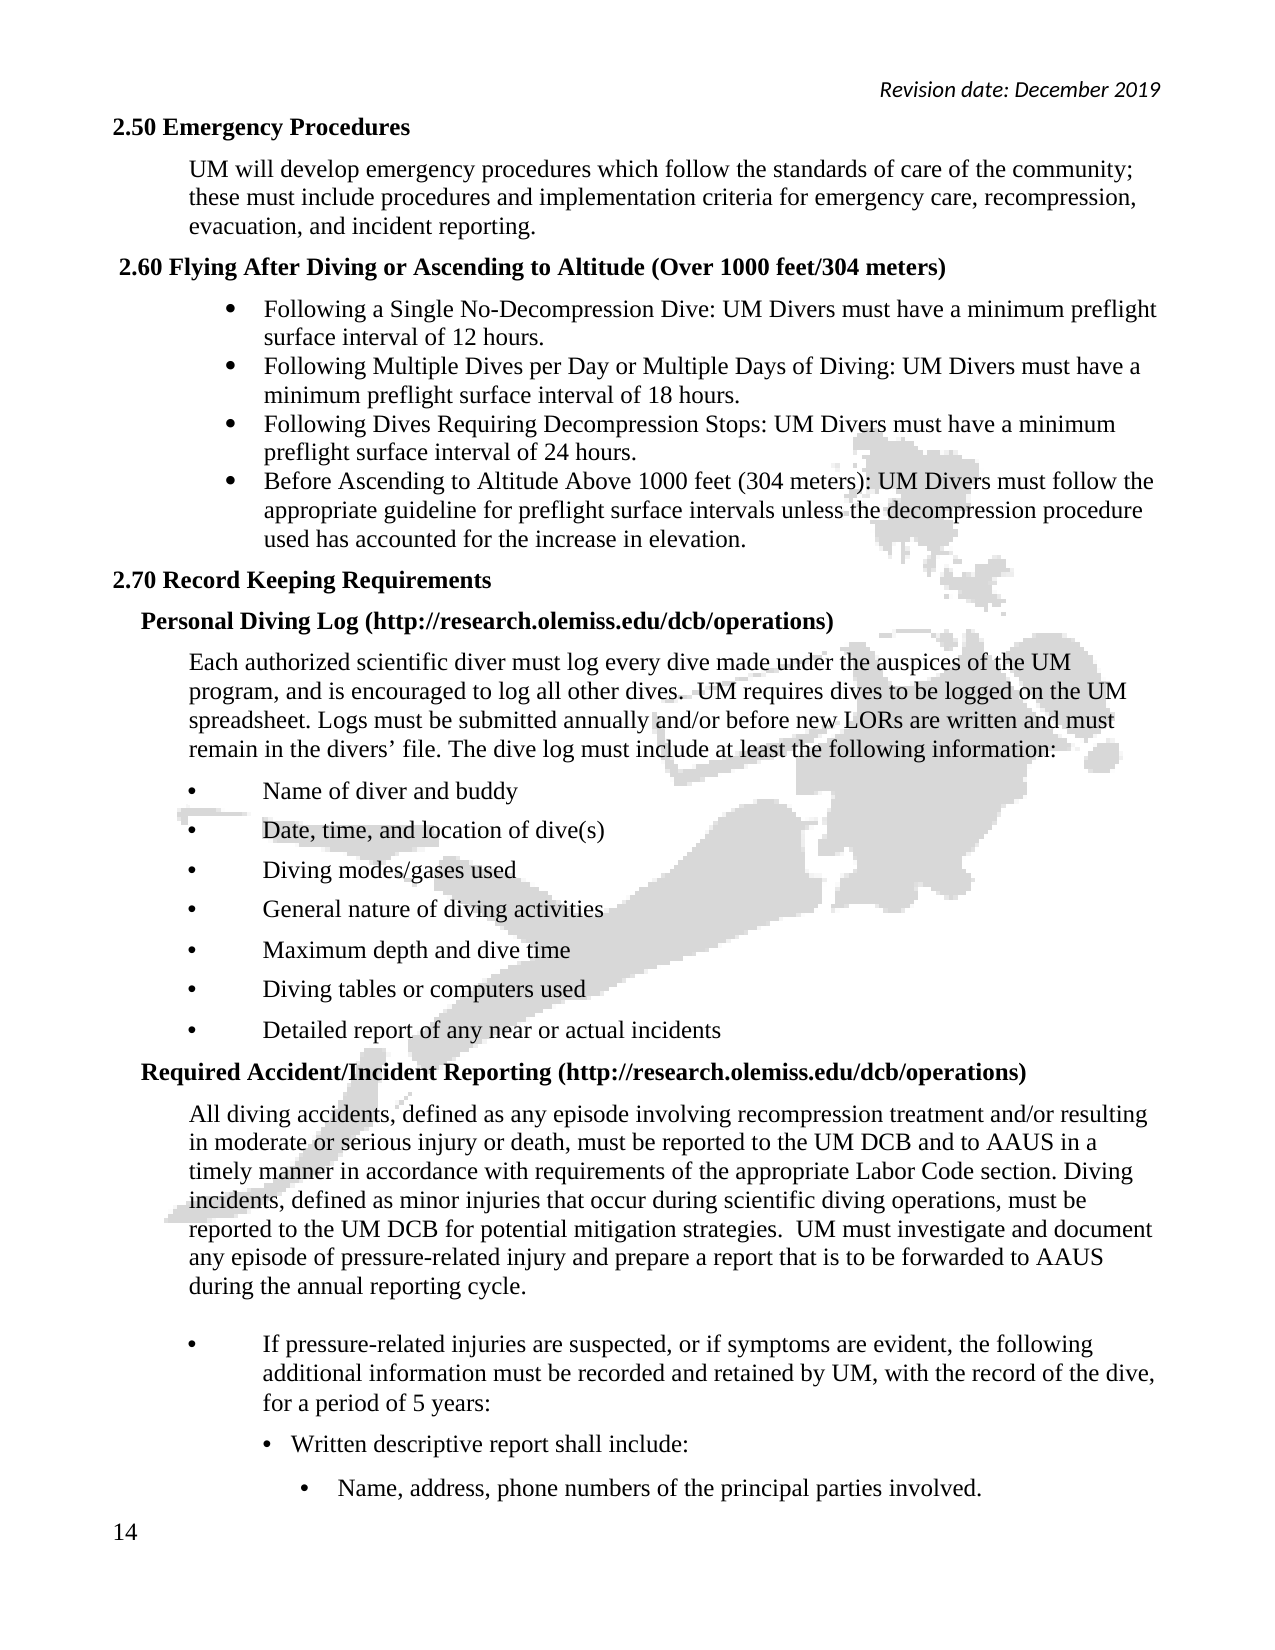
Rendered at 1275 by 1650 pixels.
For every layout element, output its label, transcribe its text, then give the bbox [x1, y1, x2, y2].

subtitle Personal Diving Log (http://research.olemiss.edu/dcb/operations) [141, 606, 1162, 635]
list Detailed report of any near or actual incidents [262, 1015, 1161, 1044]
text UM will develop emergency procedures which follow the standards of care of the community; these must include procedures and implementation criteria for emergency care, recompression, evacuation, and incident reporting. [188, 154, 1161, 240]
list Diving tables or computers used [262, 974, 1161, 1003]
list Following a Single No-Decompression Dive: UM Divers must have a minimum preflight surface interval of 12 hours. [226, 294, 1161, 351]
list Maximum depth and dive time [262, 935, 1161, 964]
subtitle Required Accident/Incident Reporting (http://research.olemiss.edu/dcb/operations) [141, 1057, 1162, 1086]
subtitle 2.70 Record Keeping Requirements [112, 565, 1162, 594]
list Following Dives Requiring Decompression Stops: UM Divers must have a minimum preflight surface interval of 24 hours. [226, 409, 1161, 466]
text All diving accidents, defined as any episode involving recompression treatment and/or resulting in moderate or serious injury or death, must be reported to the UM DCB and to AAUS in a timely manner in accordance with requirements of the appropriate Labor Code section. Diving incidents, defined as minor injuries that occur during scientific diving operations, must be reported to the UM DCB for potential mitigation strategies. UM must investigate and document any episode of pressure-related injury and prepare a report that is to be forwarded to AAUS during the annual reporting cycle. [188, 1099, 1161, 1300]
subtitle 2.50 Emergency Procedures [112, 112, 1162, 141]
subtitle 2.60 Flying After Diving or Ascending to Altitude (Over 1000 feet/304 meters) [112, 252, 1162, 281]
list Date, time, and location of dive(s) [262, 816, 1161, 844]
list Written descriptive report shall include: [291, 1429, 1161, 1458]
list If pressure-related injuries are suspected, or if symptoms are evident, the following additional information must be recorded and retained by UM, with the record of the dive, for a period of 5 years: [187, 1329, 1161, 1417]
list Following Multiple Dives per Day or Multiple Days of Diving: UM Divers must have a minimum preflight surface interval of 18 hours. [226, 351, 1161, 409]
list Name of diver and buddy [262, 776, 1161, 805]
text Each authorized scientific diver must log every dive made under the auspices of the UM program, and is encouraged to log all other dives. UM requires dives to be logged on the UM spreadsheet. Logs must be submitted annually and/or before new LORs are written and must remain in the divers’ file. The dive log must include at least the following information: [188, 647, 1161, 762]
list General nature of diving activities [187, 894, 1161, 923]
list Diving modes/gases used [262, 855, 1161, 883]
list Name, address, phone numbers of the principal parties involved. [337, 1473, 1161, 1502]
list Before Ascending to Altitude Above 1000 feet (304 meters): UM Divers must follow the appropriate guideline for preflight surface intervals unless the decompression procedure used has accounted for the increase in elevation. [226, 466, 1161, 552]
